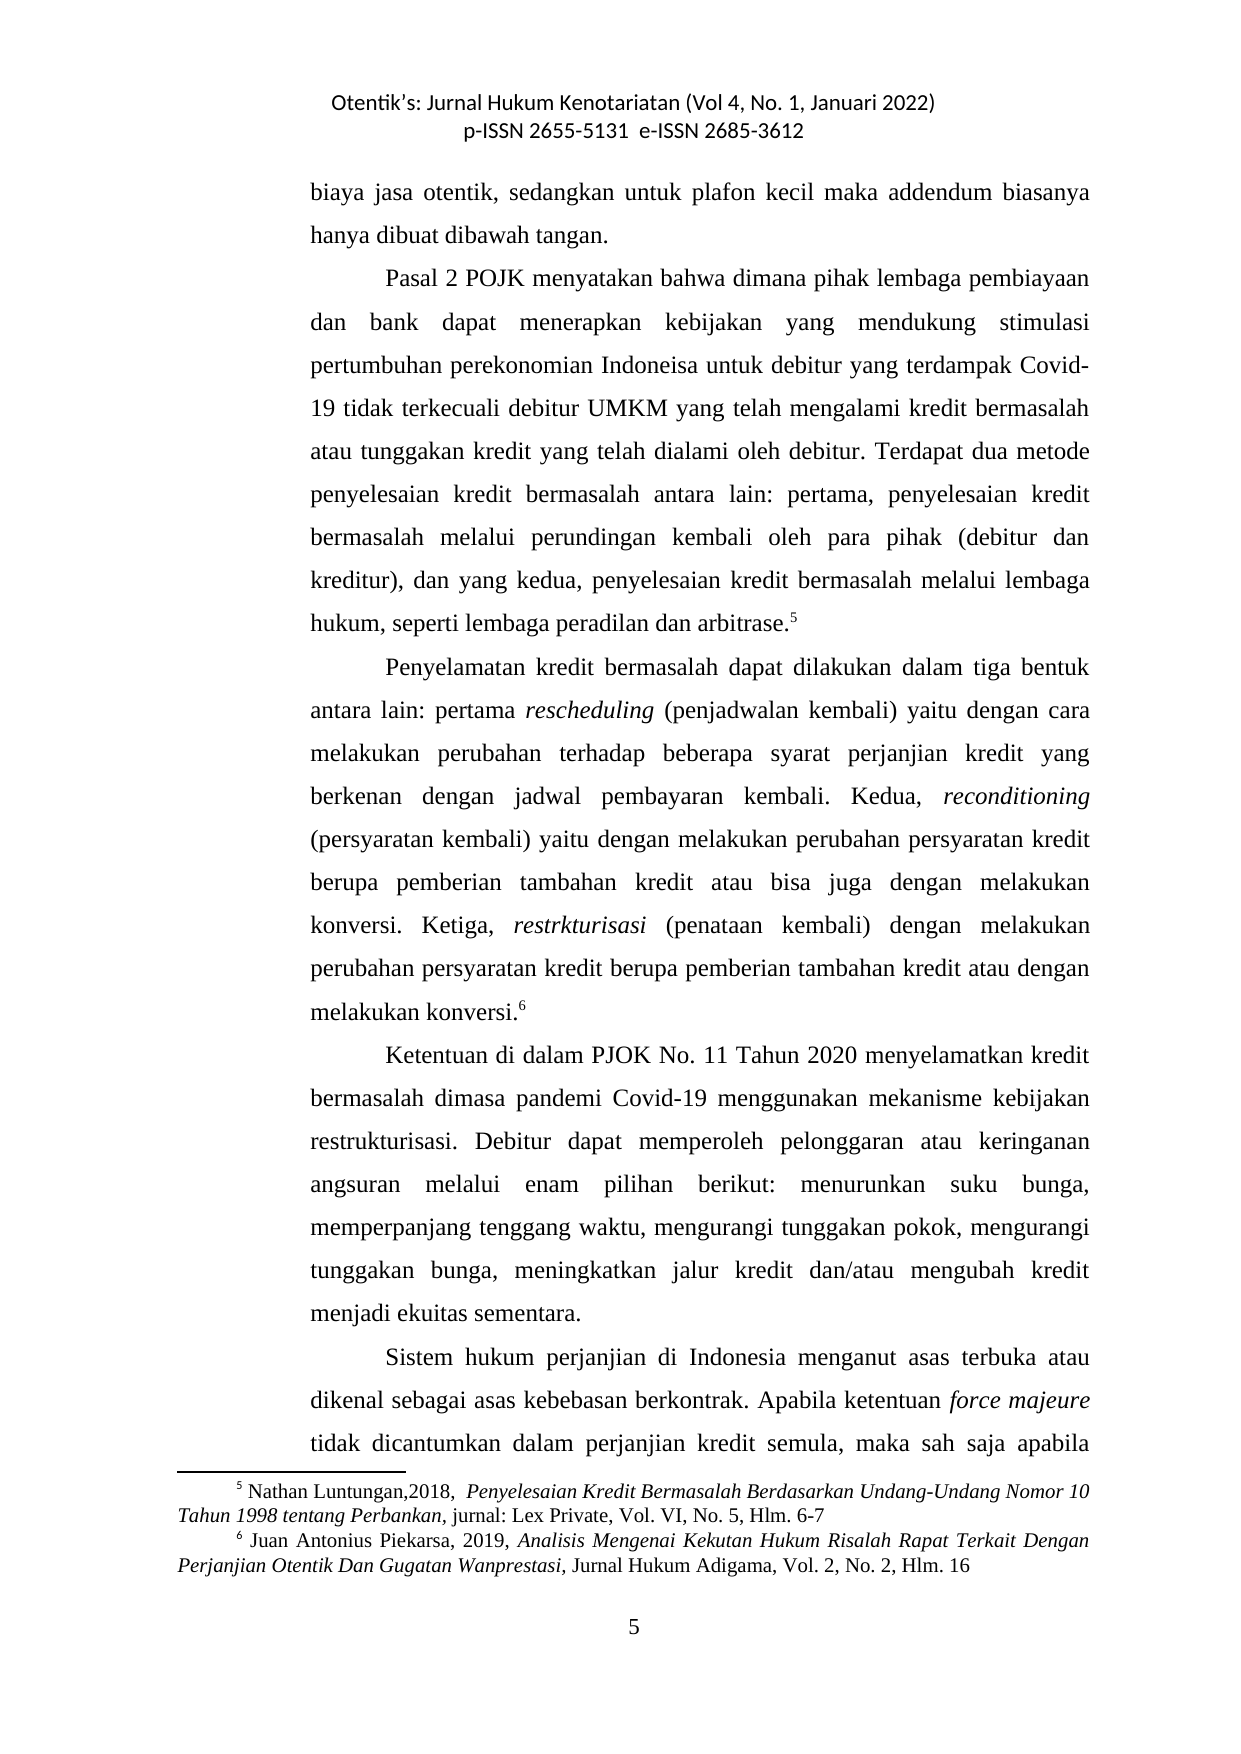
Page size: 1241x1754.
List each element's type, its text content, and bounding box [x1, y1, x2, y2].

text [310, 177, 1090, 249]
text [310, 1342, 1090, 1457]
text Ketentuan di dalam PJOK No. 11 Tahun 2020 menyelamatkan kredit bermasalah dimasa pandemi Covid-19 menggunakan mekanisme kebijakan restrukturisasi. Debitur dapat memperoleh pelonggaran atau keringanan angsuran melalui enam pilihan berikut: menurunkan suku bunga, memperpanjang tenggang waktu, mengurangi tunggakan pokok, mengurangi tunggakan bunga, meningkatkan jalur kredit dan/atau mengubah kredit menjadi ekuitas sementara. [310, 1040, 1090, 1327]
text Pasal 2 POJK menyatakan bahwa dimana pihak lembaga pembiayaan dan bank dapat menerapkan kebijakan yang mendukung stimulasi pertumbuhan perekonomian Indoneisa untuk debitur yang terdampak Covid-19 tidak terkecuali debitur UMKM yang telah mengalami kredit bermasalah atau tunggakan kredit yang telah dialami oleh debitur. Terdapat dua metode penyelesaian kredit bermasalah antara lain: pertama, penyelesaian kredit bermasalah melalui perundingan kembali oleh para pihak (debitur dan kreditur), dan yang kedua, penyelesaian kredit bermasalah melalui lembaga hukum, seperti lembaga peradilan dan arbitrase. [310, 263, 1090, 637]
text Penyelamatan kredit bermasalah dapat dilakukan dalam tiga bentuk antara lain: pertama rescheduling (penjadwalan kembali) yaitu dengan cara melakukan perubahan terhadap beberapa syarat perjanjian kredit yang berkenan dengan jadwal pembayaran kembali. Kedua, reconditioning (persyaratan kembali) yaitu dengan melakukan perubahan persyaratan kredit berupa pemberian tambahan kredit atau bisa juga dengan melakukan konversi. Ketiga, restrkturisasi (penataan kembali) dengan melakukan perubahan persyaratan kredit berupa pemberian tambahan kredit atau dengan melakukan konversi. [310, 652, 1090, 1025]
